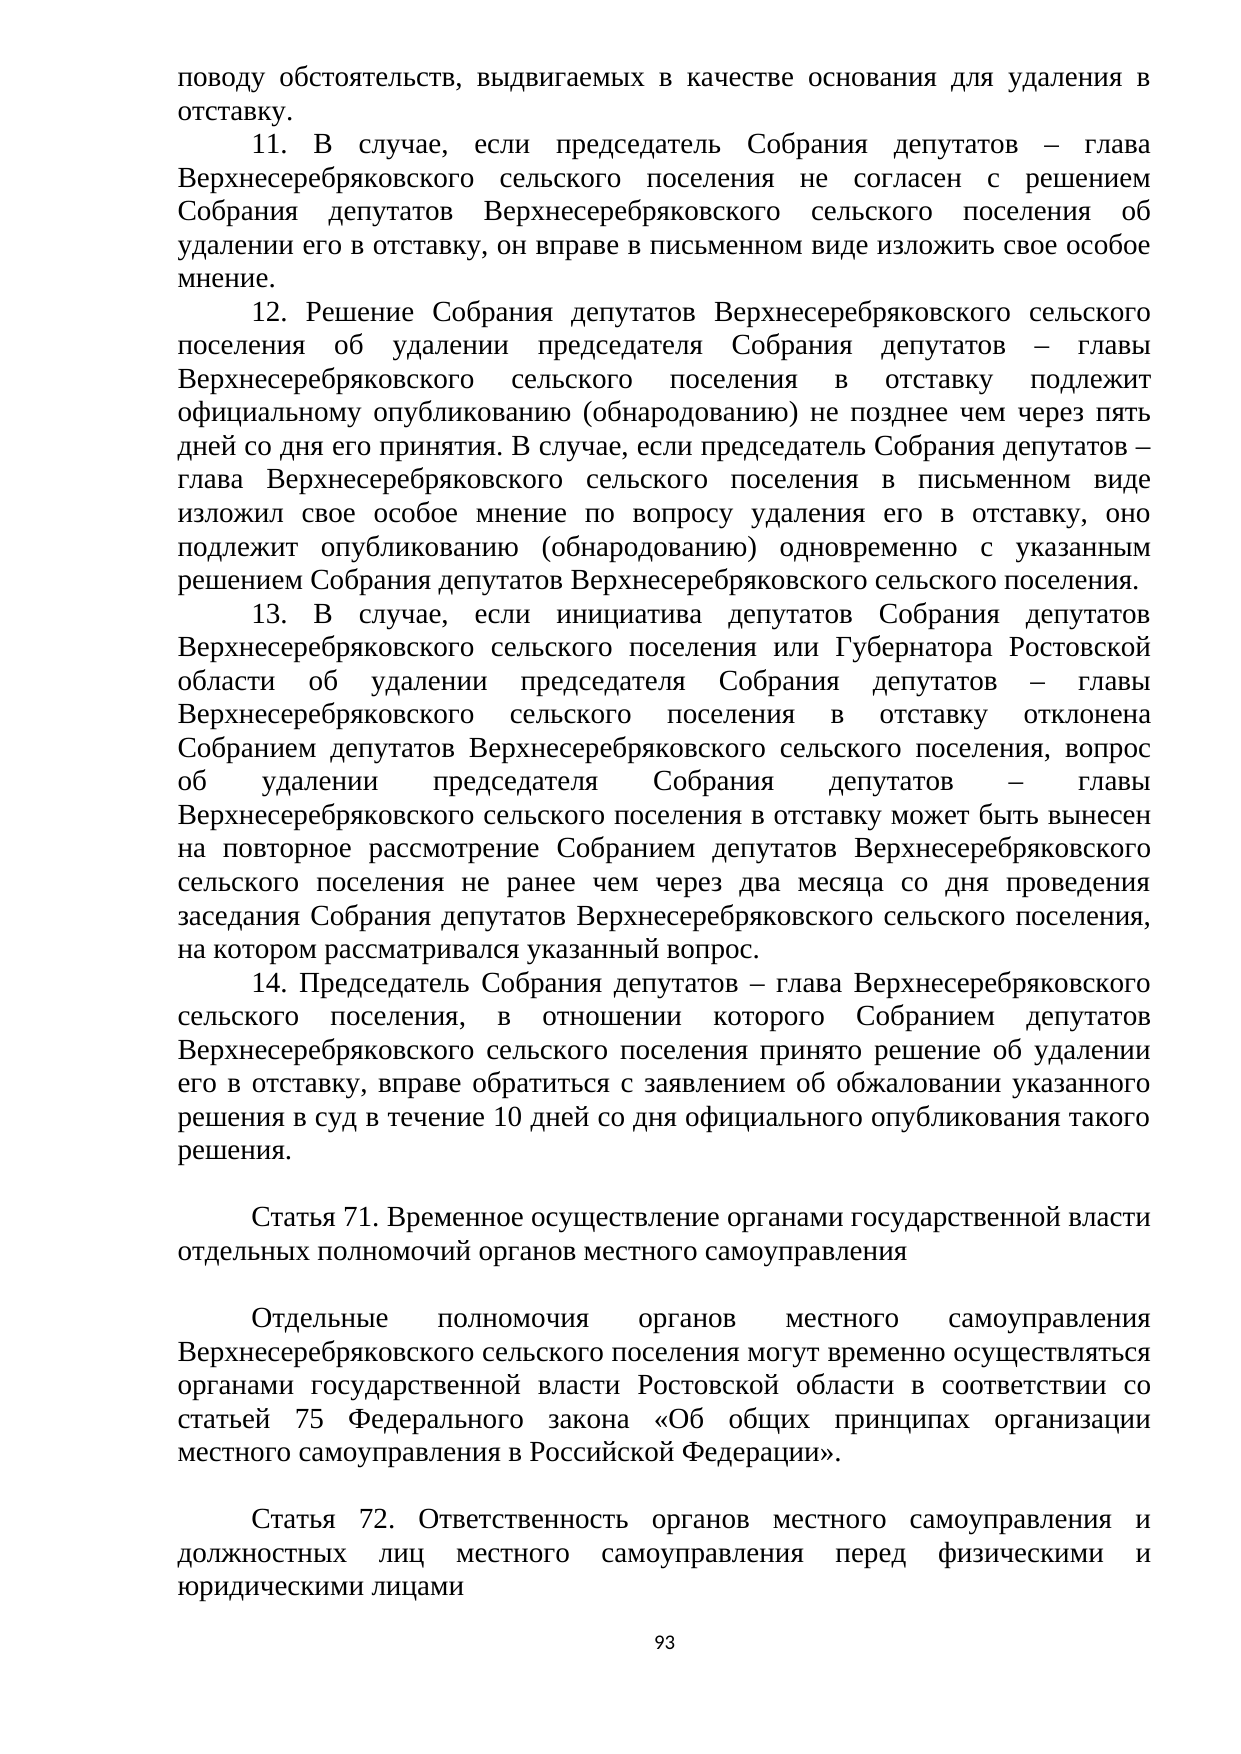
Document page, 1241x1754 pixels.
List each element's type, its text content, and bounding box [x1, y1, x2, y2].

text 14. Председатель Собрания депутатов – глава Верхнесеребряковского сельского поселения, в отношении которого Собранием депутатов Верхнесеребряковского сельского поселения принято решение об удалении его в отставку, вправе обратиться с заявлением об обжаловании указанного решения в суд в течение 10 дней со дня официального опубликования такого решения. [177, 965, 1152, 1166]
text 12. Решение Собрания депутатов Верхнесеребряковского сельского поселения об удалении председателя Собрания депутатов – главы Верхнесеребряковского сельского поселения в отставку подлежит официальному опубликованию (обнародованию) не позднее чем через пять дней со дня его принятия. В случае, если председатель Собрания депутатов – глава Верхнесеребряковского сельского поселения в письменном виде изложил свое особое мнение по вопросу удаления его в отставку, оно подлежит опубликованию (обнародованию) одновременно с указанным решением Собрания депутатов Верхнесеребряковского сельского поселения. [177, 294, 1152, 596]
text Статья 71. Временное осуществление органами государственной власти отдельных полномочий органов местного самоуправления [177, 1199, 1152, 1267]
text Статья 72. Ответственность органов местного самоуправления и должностных лиц местного самоуправления перед физическими и юридическими лицами [177, 1501, 1152, 1602]
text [177, 59, 1152, 126]
text 11. В случае, если председатель Собрания депутатов – глава Верхнесеребряковского сельского поселения не согласен с решением Собрания депутатов Верхнесеребряковского сельского поселения об удалении его в отставку, он вправе в письменном виде изложить свое особое мнение. [177, 126, 1152, 294]
text Отдельные полномочия органов местного самоуправления Верхнесеребряковского сельского поселения могут временно осуществляться органами государственной власти Ростовской области в соответствии со статьей 75 Федерального закона «Об общих принципах организации местного самоуправления в Российской Федерации». [177, 1300, 1152, 1468]
text 13. В случае, если инициатива депутатов Собрания депутатов Верхнесеребряковского сельского поселения или Губернатора Ростовской области об удалении председателя Собрания депутатов – главы Верхнесеребряковского сельского поселения в отставку отклонена Собранием депутатов Верхнесеребряковского сельского поселения, вопрос об удалении председателя Собрания депутатов – главы Верхнесеребряковского сельского поселения в отставку может быть вынесен на повторное рассмотрение Собранием депутатов Верхнесеребряковского сельского поселения не ранее чем через два месяца со дня проведения заседания Собрания депутатов Верхнесеребряковского сельского поселения, на котором рассматривался указанный вопрос. [177, 596, 1152, 965]
